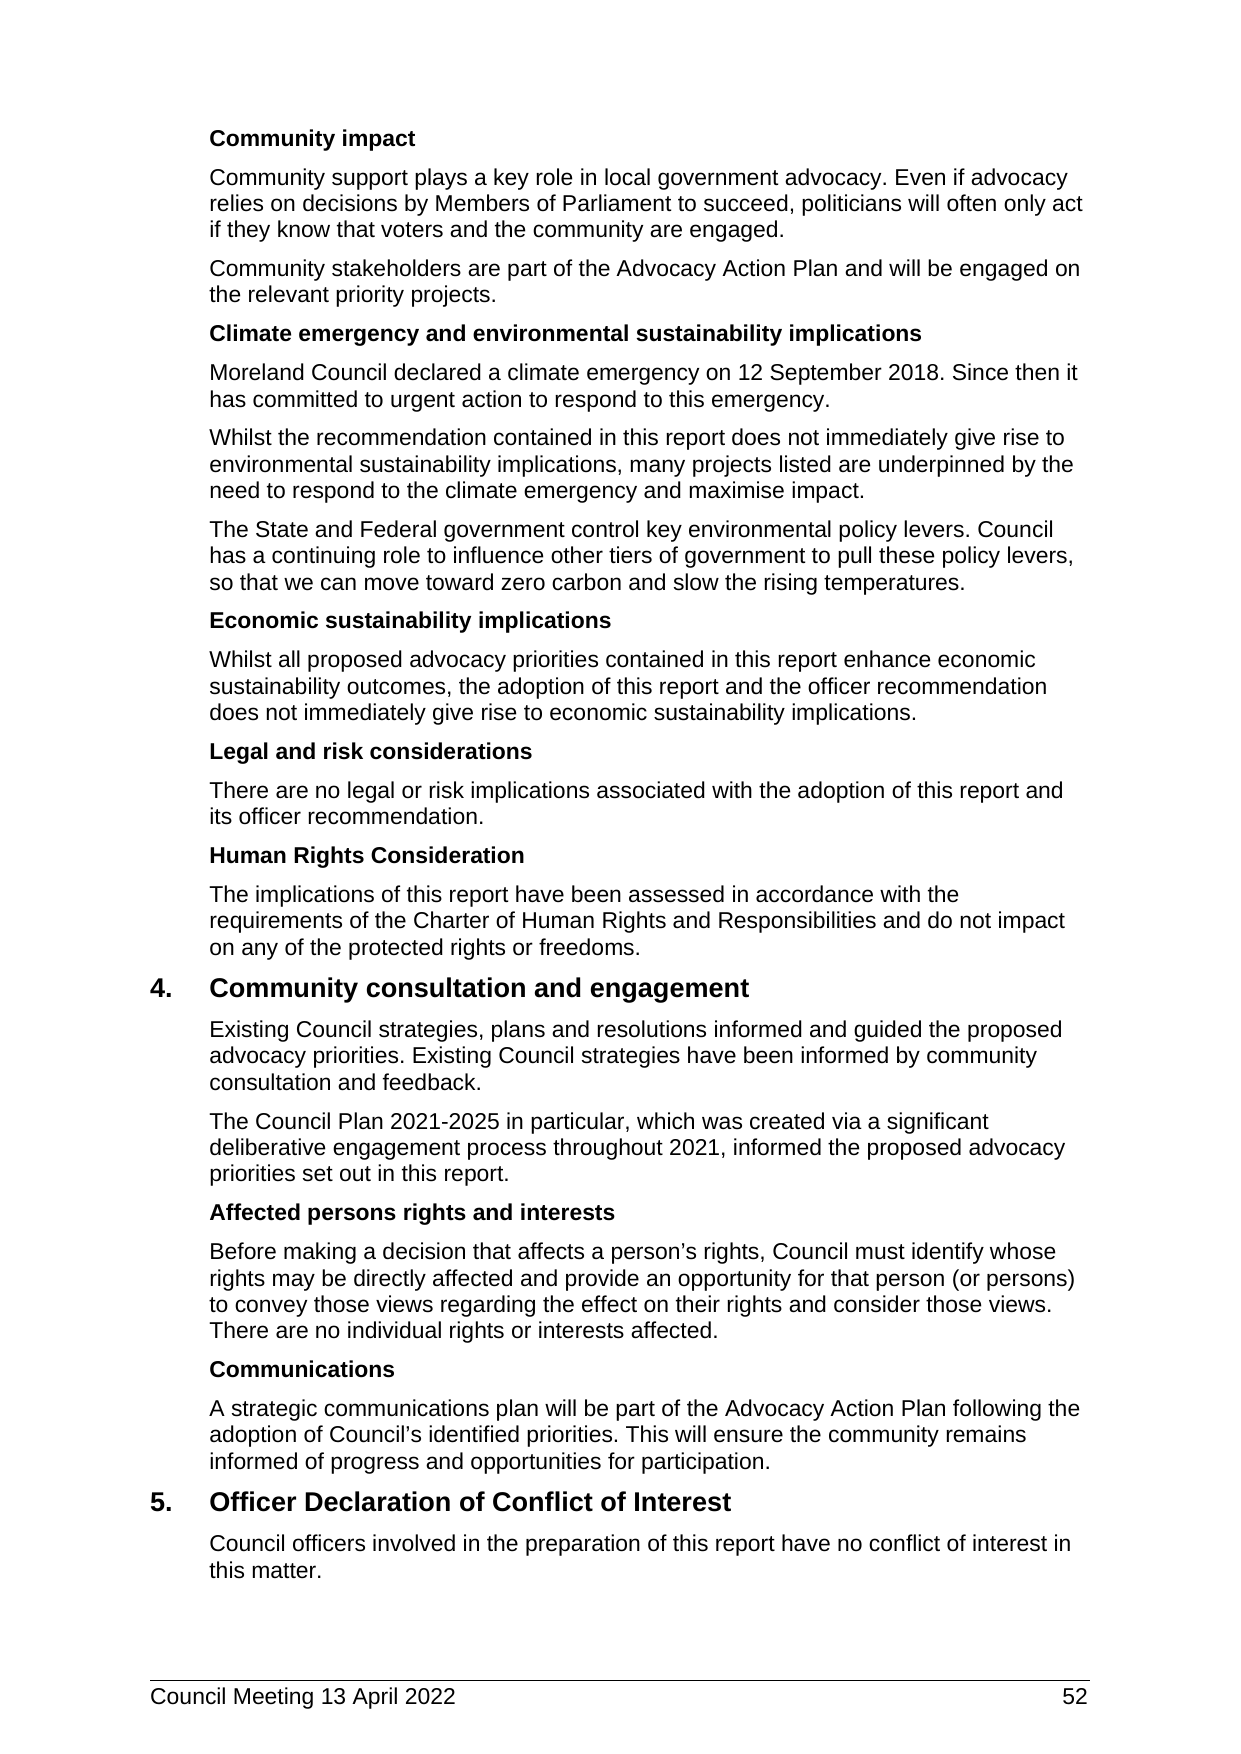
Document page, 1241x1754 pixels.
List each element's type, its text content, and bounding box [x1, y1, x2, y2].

text Economic sustainability implications [209, 607, 1090, 634]
text Before making a decision that affects a person’s rights, Council must identify whose rights may be directly affected and provide an opportunity for that person (or persons) to convey those views regarding the effect on their rights and consider those views. There are no individual rights or interests affected. [209, 1238, 1090, 1343]
text Legal and risk considerations [209, 738, 1090, 764]
text Existing Council strategies, plans and resolutions informed and guided the proposed advocacy priorities. Existing Council strategies have been informed by community consultation and feedback. [209, 1016, 1090, 1095]
text Affected persons rights and interests [209, 1199, 1090, 1226]
text A strategic communications plan will be part of the Advocacy Action Plan following the adoption of Council’s identified priorities. This will ensure the community remains informed of progress and opportunities for participation. [209, 1395, 1090, 1474]
text Council officers involved in the preparation of this report have no conflict of interest in this matter. [209, 1530, 1090, 1583]
text The State and Federal government control key environmental policy levers. Council has a continuing role to influence other tiers of government to pull these policy levers, so that we can move toward zero carbon and slow the rising temperatures. [209, 516, 1090, 595]
text The implications of this report have been assessed in accordance with the requirements of the Charter of Human Rights and Responsibilities and do not impact on any of the protected rights or freedoms. [209, 881, 1090, 960]
text Whilst all proposed advocacy priorities contained in this report enhance economic sustainability outcomes, the adoption of this report and the officer recommendation does not immediately give rise to economic sustainability implications. [209, 646, 1090, 725]
text Communications [209, 1356, 1090, 1382]
text Climate emergency and environmental sustainability implications [209, 320, 1090, 347]
text 5. Officer Declaration of Conflict of Interest [150, 1486, 1090, 1518]
text There are no legal or risk implications associated with the adoption of this report and its officer recommendation. [209, 777, 1090, 829]
text Community support plays a key role in local government advocacy. Even if advocacy relies on decisions by Members of Parliament to succeed, politicians will often only act if they know that voters and the community are engaged. [209, 163, 1090, 243]
text Moreland Council declared a climate emergency on 12 September 2018. Since then it has committed to urgent action to respond to this emergency. [209, 359, 1090, 412]
text Community stakeholders are part of the Advocacy Action Plan and will be engaged on the relevant priority projects. [209, 255, 1090, 308]
text 4. Community consultation and engagement [150, 972, 1090, 1004]
text Community impact [209, 125, 1090, 151]
text Whilst the recommendation contained in this report does not immediately give rise to environmental sustainability implications, many projects listed are underpinned by the need to respond to the climate emergency and maximise impact. [209, 424, 1090, 503]
text Human Rights Consideration [209, 842, 1090, 868]
text The Council Plan 2021-2025 in particular, which was created via a significant deliberative engagement process throughout 2021, informed the proposed advocacy priorities set out in this report. [209, 1108, 1090, 1187]
